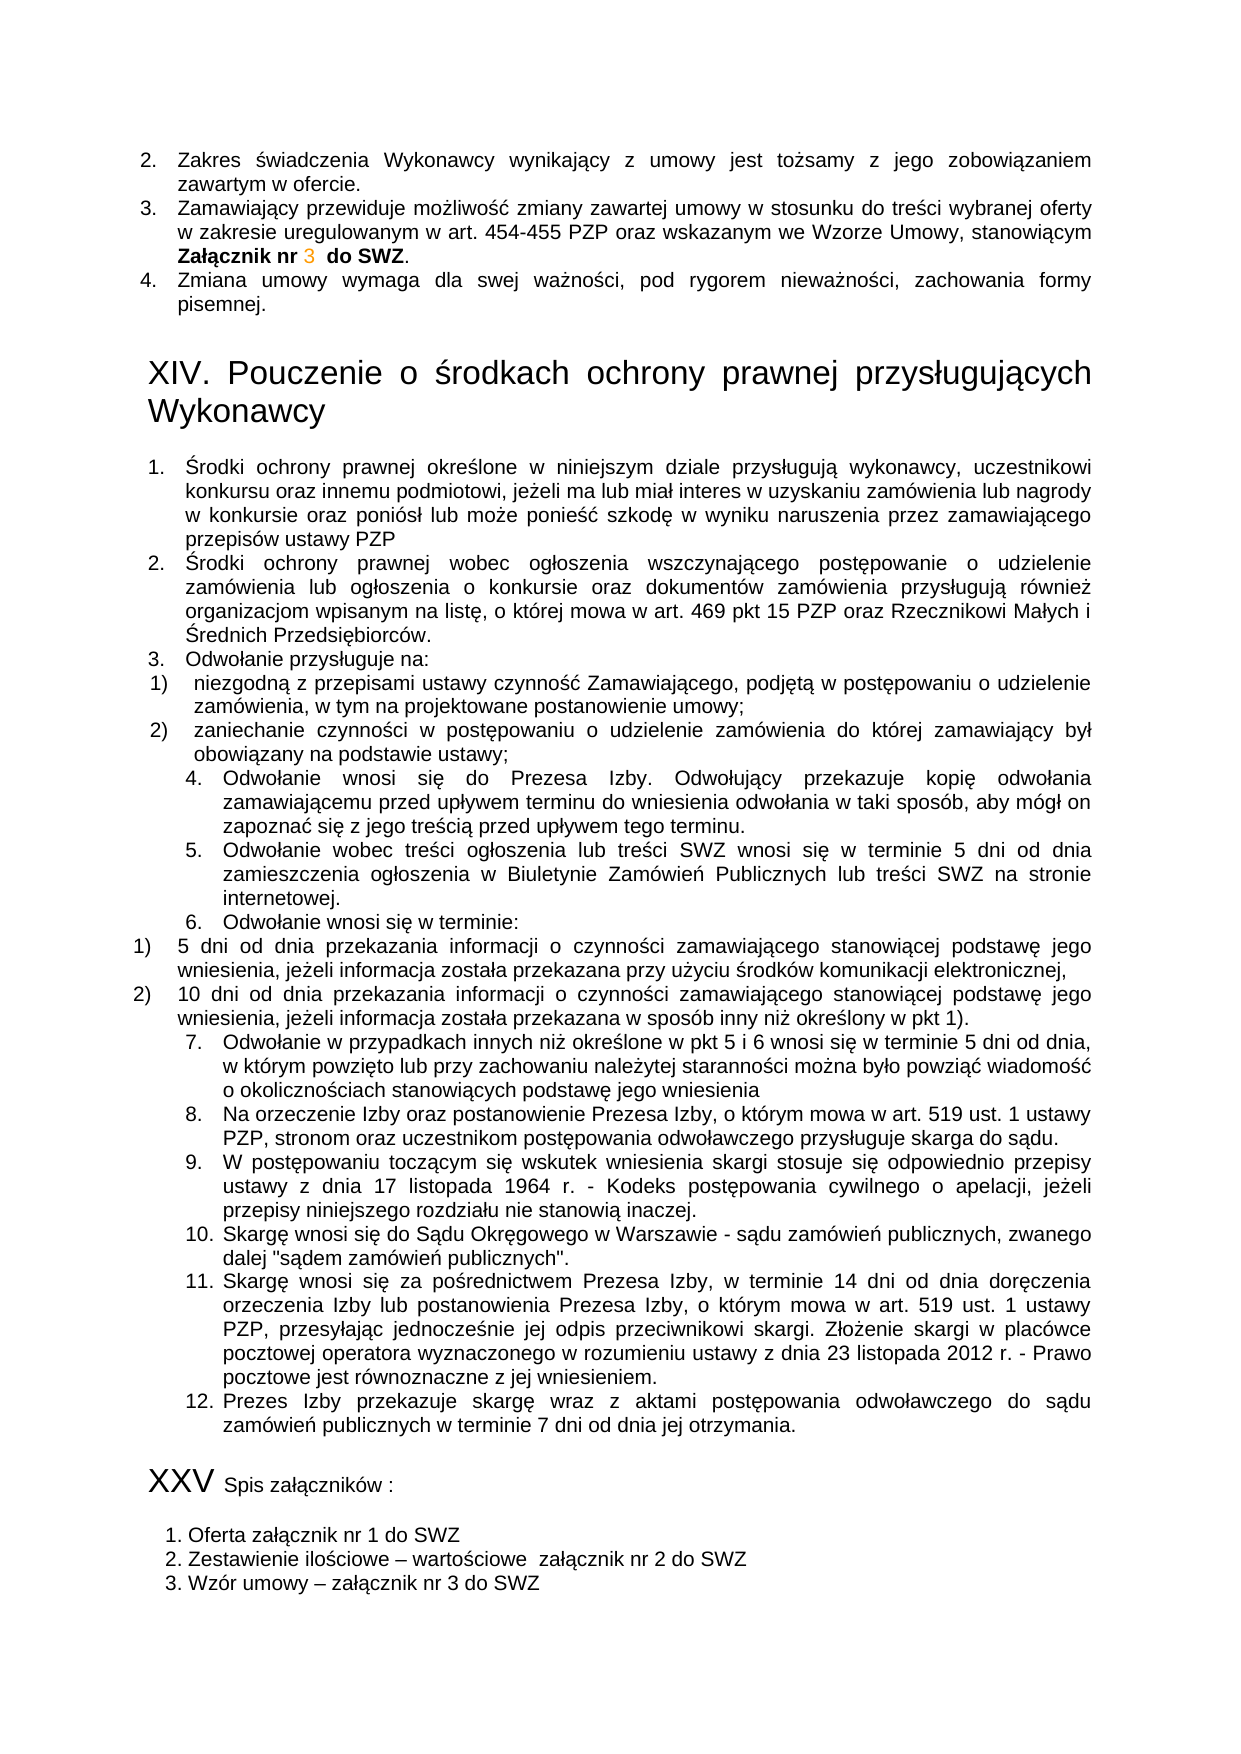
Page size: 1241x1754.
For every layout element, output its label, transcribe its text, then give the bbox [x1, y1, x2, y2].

text 1) 5 dni od dnia przekazania informacji o czynności zamawiającego stanowiącej podstawę jego wniesienia, jeżeli informacja została przekazana przy użyciu środków komunikacji elektronicznej, [133, 934, 1093, 982]
list Prezes Izby przekazuje skargę wraz z aktami postępowania odwoławczego do sądu zamówień publicznych w terminie 7 dni od dnia jej otrzymania. [185, 1389, 1093, 1437]
list Odwołanie w przypadkach innych niż określone w pkt 5 i 6 wnosi się w terminie 5 dni od dnia, w którym powzięto lub przy zachowaniu należytej staranności można było powziąć wiadomość o okolicznościach stanowiących podstawę jego wniesienia [185, 1030, 1093, 1102]
list Odwołanie wnosi się do Prezesa Izby. Odwołujący przekazuje kopię odwołania zamawiającemu przed upływem terminu do wniesienia odwołania w taki sposób, aby mógł on zapoznać się z jego treścią przed upływem tego terminu. [185, 766, 1093, 838]
text 1) niezgodną z przepisami ustawy czynność Zamawiającego, podjętą w postępowaniu o udzielenie zamówienia, w tym na projektowane postanowienie umowy; [149, 670, 1093, 718]
text 2. Zestawienie ilościowe – wartościowe załącznik nr 2 do SWZ [148, 1547, 1093, 1571]
text 2) zaniechanie czynności w postępowaniu o udzielenie zamówienia do której zamawiający był obowiązany na podstawie ustawy; [149, 718, 1093, 766]
text 1. Oferta załącznik nr 1 do SWZ [148, 1523, 1093, 1547]
text 2) 10 dni od dnia przekazania informacji o czynności zamawiającego stanowiącej podstawę jego wniesienia, jeżeli informacja została przekazana w sposób inny niż określony w pkt 1). [133, 982, 1093, 1030]
list Zmiana umowy wymaga dla swej ważności, pod rygorem nieważności, zachowania formy pisemnej. [140, 267, 1093, 315]
list Zamawiający przewiduje możliwość zmiany zawartej umowy w stosunku do treści wybranej oferty w zakresie uregulowanym w art. 454-455 PZP oraz wskazanym we Wzorze Umowy, stanowiącym Załącznik nr 3 do SWZ. [140, 196, 1093, 267]
list Zakres świadczenia Wykonawcy wynikający z umowy jest tożsamy z jego zobowiązaniem zawartym w ofercie. [140, 148, 1093, 196]
list Środki ochrony prawnej wobec ogłoszenia wszczynającego postępowanie o udzielenie zamówienia lub ogłoszenia o konkursie oraz dokumentów zamówienia przysługują również organizacjom wpisanym na listę, o której mowa w art. 469 pkt 15 PZP oraz Rzecznikowi Małych i Średnich Przedsiębiorców. [148, 551, 1093, 646]
text 3. Wzór umowy – załącznik nr 3 do SWZ [148, 1571, 1093, 1595]
text XIV. Pouczenie o środkach ochrony prawnej przysługujących Wykonawcy [148, 353, 1093, 430]
list Na orzeczenie Izby oraz postanowienie Prezesa Izby, o którym mowa w art. 519 ust. 1 ustawy PZP, stronom oraz uczestnikom postępowania odwoławczego przysługuje skarga do sądu. [185, 1102, 1093, 1149]
list W postępowaniu toczącym się wskutek wniesienia skargi stosuje się odpowiednio przepisy ustawy z dnia 17 listopada 1964 r. - Kodeks postępowania cywilnego o apelacji, jeżeli przepisy niniejszego rozdziału nie stanowią inaczej. [185, 1149, 1093, 1221]
list Odwołanie wobec treści ogłoszenia lub treści SWZ wnosi się w terminie 5 dni od dnia zamieszczenia ogłoszenia w Biuletynie Zamówień Publicznych lub treści SWZ na stronie internetowej. [185, 838, 1093, 910]
list Skargę wnosi się do Sądu Okręgowego w Warszawie - sądu zamówień publicznych, zwanego dalej "sądem zamówień publicznych". [185, 1221, 1093, 1269]
list Odwołanie wnosi się w terminie: [185, 910, 1093, 934]
list Środki ochrony prawnej określone w niniejszym dziale przysługują wykonawcy, uczestnikowi konkursu oraz innemu podmiotowi, jeżeli ma lub miał interes w uzyskaniu zamówienia lub nagrody w konkursie oraz poniósł lub może ponieść szkodę w wyniku naruszenia przez zamawiającego przepisów ustawy PZP [148, 455, 1093, 551]
list Odwołanie przysługuje na: [148, 646, 1093, 670]
list Skargę wnosi się za pośrednictwem Prezesa Izby, w terminie 14 dni od dnia doręczenia orzeczenia Izby lub postanowienia Prezesa Izby, o którym mowa w art. 519 ust. 1 ustawy PZP, przesyłając jednocześnie jej odpis przeciwnikowi skargi. Złożenie skargi w placówce pocztowej operatora wyznaczonego w rozumieniu ustawy z dnia 23 listopada 2012 r. - Prawo pocztowe jest równoznaczne z jej wniesieniem. [185, 1269, 1093, 1389]
text XXV Spis załączników : [148, 1461, 1093, 1499]
